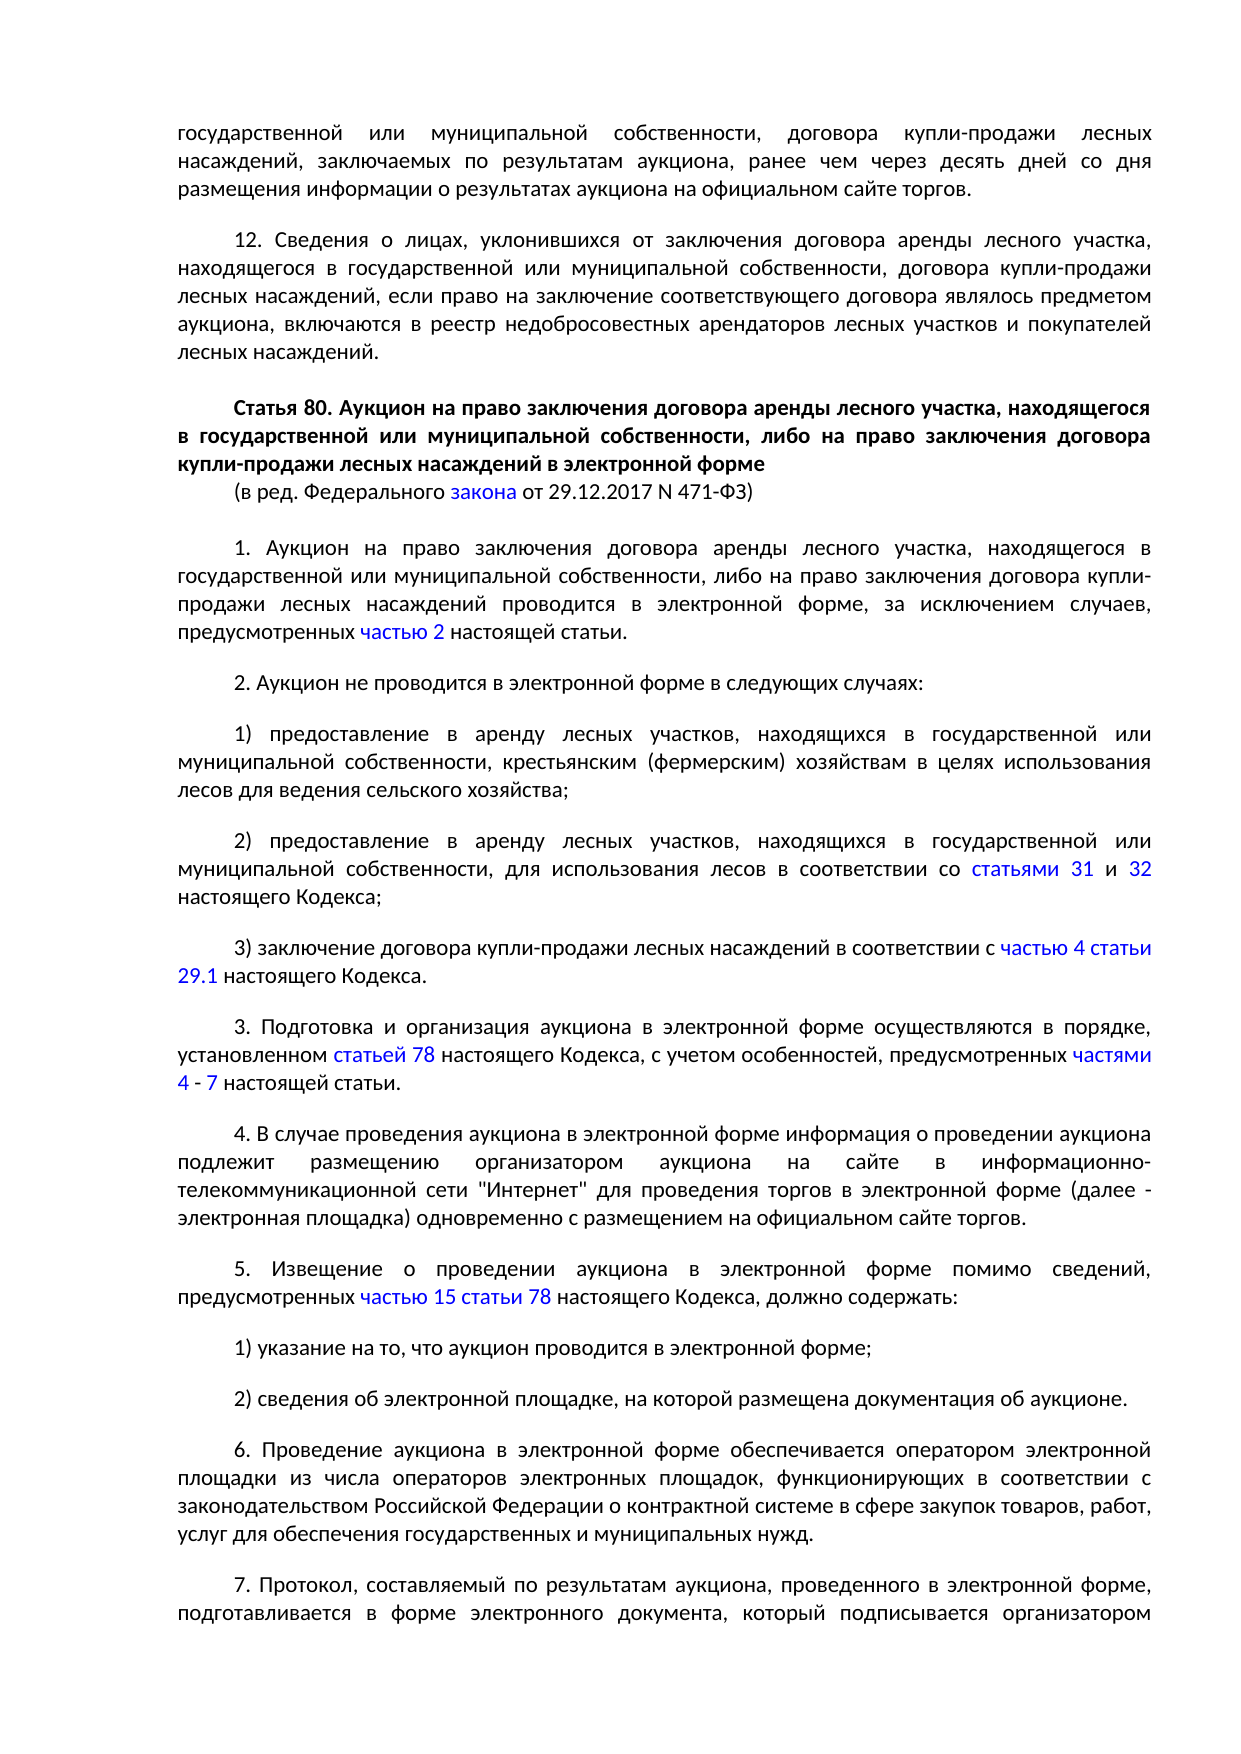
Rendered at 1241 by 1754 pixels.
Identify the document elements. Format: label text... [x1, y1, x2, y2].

text 1. Аукцион на право заключения договора аренды лесного участка, находящегося в государственной или муниципальной собственности, либо на право заключения договора купли-продажи лесных насаждений проводится в электронной форме, за исключением случаев, предусмотренных частью 2 настоящей статьи. [177, 533, 1152, 645]
title Статья 80. Аукцион на право заключения договора аренды лесного участка, находящегося в государственной или муниципальной собственности, либо на право заключения договора купли-продажи лесных насаждений в электронной форме [177, 393, 1152, 477]
text 2) предоставление в аренду лесных участков, находящихся в государственной или муниципальной собственности, для использования лесов в соответствии со статьями 31 и 32 настоящего Кодекса; [177, 826, 1152, 910]
text 3) заключение договора купли-продажи лесных насаждений в соответствии с частью 4 статьи 29.1 настоящего Кодекса. [177, 933, 1152, 989]
text 1) указание на то, что аукцион проводится в электронной форме; [177, 1333, 1152, 1361]
text 12. Сведения о лицах, уклонившихся от заключения договора аренды лесного участка, находящегося в государственной или муниципальной собственности, договора купли-продажи лесных насаждений, если право на заключение соответствующего договора являлось предметом аукциона, включаются в реестр недобросовестных арендаторов лесных участков и покупателей лесных насаждений. [177, 225, 1152, 365]
text 1) предоставление в аренду лесных участков, находящихся в государственной или муниципальной собственности, крестьянским (фермерским) хозяйствам в целях использования лесов для ведения сельского хозяйства; [177, 719, 1152, 803]
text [177, 118, 1152, 202]
text (в ред. Федерального закона от 29.12.2017 N 471-ФЗ) [177, 477, 1152, 505]
text 6. Проведение аукциона в электронной форме обеспечивается оператором электронной площадки из числа операторов электронных площадок, функционирующих в соответствии с законодательством Российской Федерации о контрактной системе в сфере закупок товаров, работ, услуг для обеспечения государственных и муниципальных нужд. [177, 1435, 1152, 1547]
text 5. Извещение о проведении аукциона в электронной форме помимо сведений, предусмотренных частью 15 статьи 78 настоящего Кодекса, должно содержать: [177, 1254, 1152, 1310]
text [177, 1570, 1152, 1626]
text 3. Подготовка и организация аукциона в электронной форме осуществляются в порядке, установленном статьей 78 настоящего Кодекса, с учетом особенностей, предусмотренных частями 4 - 7 настоящей статьи. [177, 1012, 1152, 1096]
text 2) сведения об электронной площадке, на которой размещена документация об аукционе. [177, 1384, 1152, 1412]
text 2. Аукцион не проводится в электронной форме в следующих случаях: [177, 668, 1152, 696]
text 4. В случае проведения аукциона в электронной форме информация о проведении аукциона подлежит размещению организатором аукциона на сайте в информационно-телекоммуникационной сети "Интернет" для проведения торгов в электронной форме (далее - электронная площадка) одновременно с размещением на официальном сайте торгов. [177, 1119, 1152, 1231]
